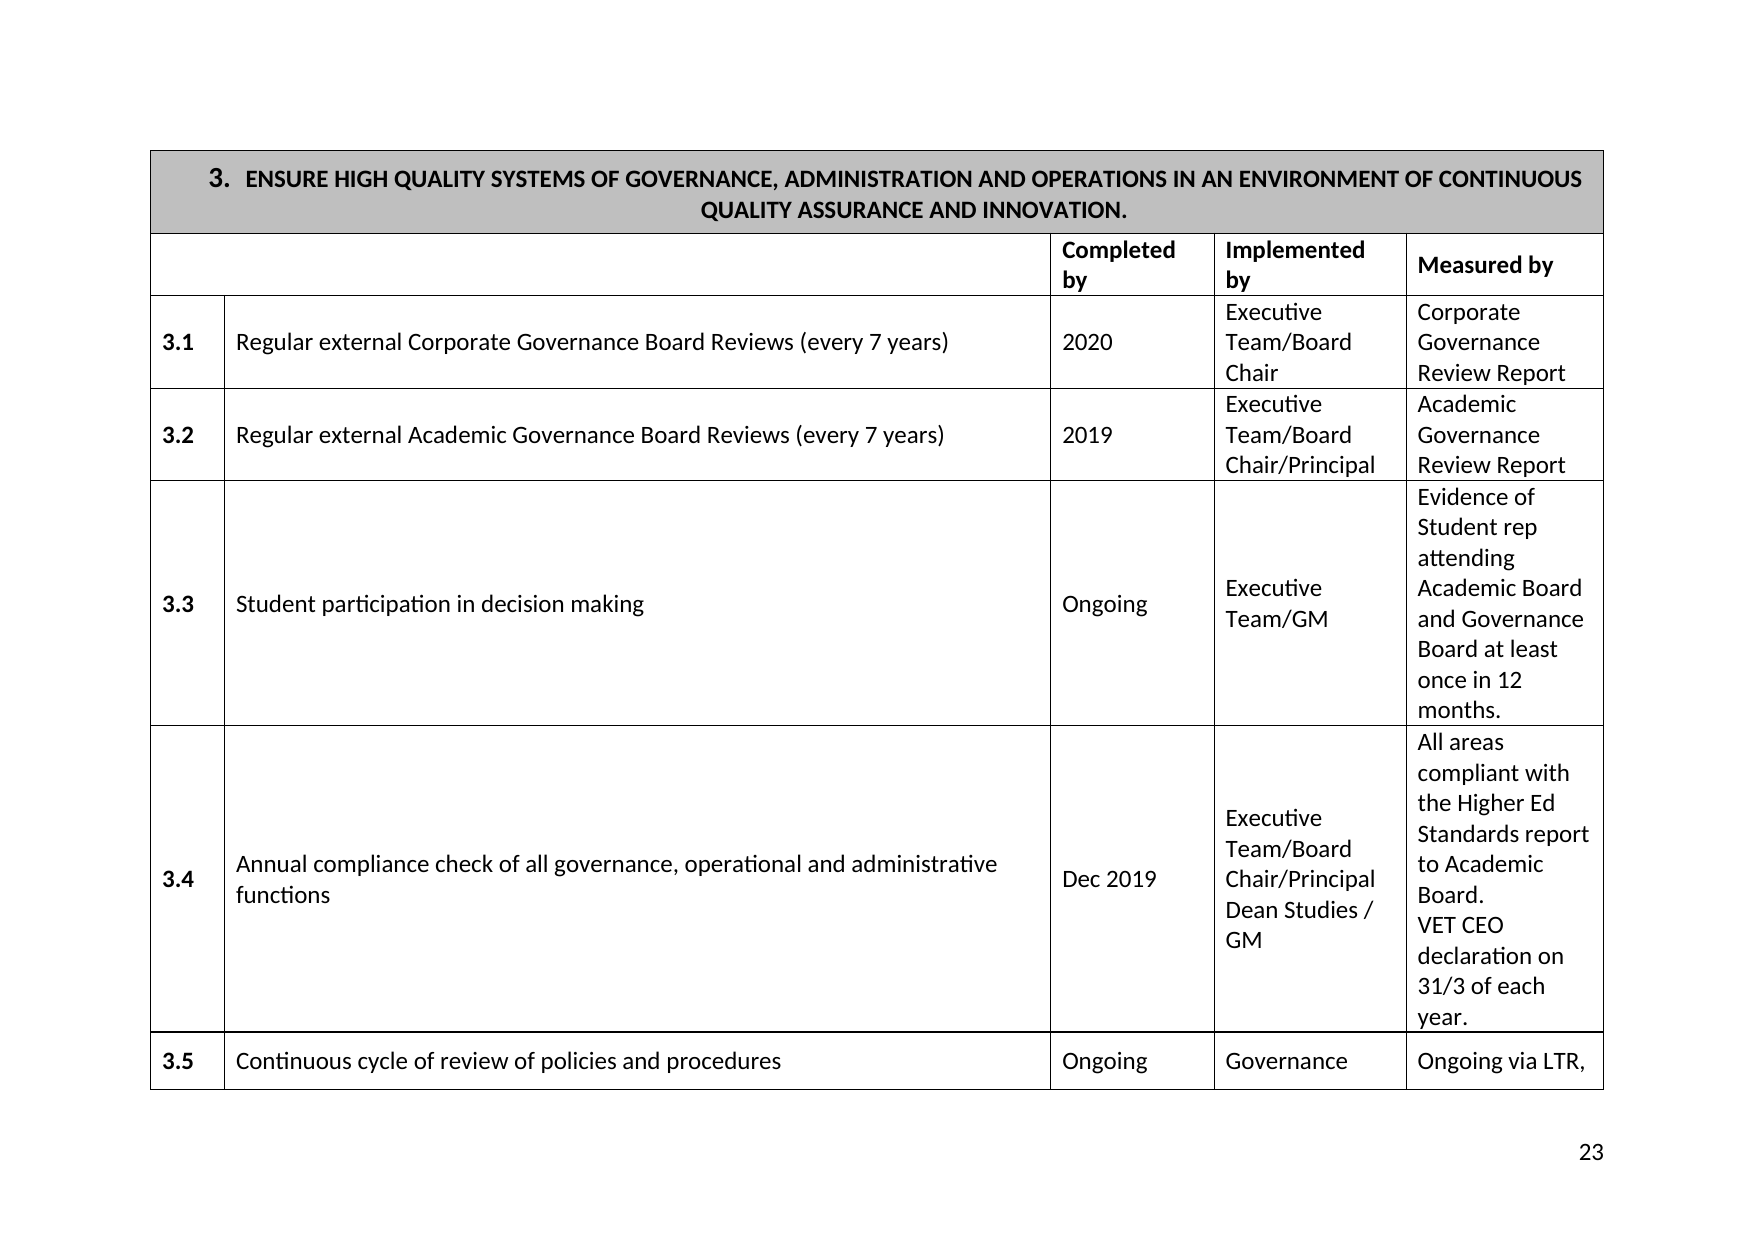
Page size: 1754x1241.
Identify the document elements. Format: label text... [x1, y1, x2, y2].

table_cell Evidence of Student rep attending Academic Board and Governance Board at least once in 12 months. [1407, 481, 1603, 725]
table_cell Student participation in decision making [225, 481, 1050, 725]
table_cell 3.4 [151, 726, 224, 1031]
table_cell Dec 2019 [1051, 726, 1214, 1031]
table_cell 3.3 [151, 481, 224, 725]
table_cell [225, 1033, 1050, 1089]
table_cell [151, 234, 1050, 295]
table_cell Executive Team/GM [1215, 481, 1406, 725]
table_cell 3.1 [151, 296, 224, 387]
table_cell All areas compliant with the Higher Ed Standards report to Academic Board. VET CEO declaration on 31/3 of each year. [1407, 726, 1603, 1031]
table_cell Corporate Governance Review Report [1407, 296, 1603, 387]
table_cell Executive Team/Board Chair/Principal [1215, 389, 1406, 480]
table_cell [1407, 1033, 1603, 1089]
table_cell 2019 [1051, 389, 1214, 480]
table_cell Executive Team/Board Chair/Principal Dean Studies / GM [1215, 726, 1406, 1031]
table_cell Completed by [1051, 234, 1214, 295]
table_cell 2020 [1051, 296, 1214, 387]
table_cell 3.2 [151, 389, 224, 480]
table_cell Regular external Corporate Governance Board Reviews (every 7 years) [225, 296, 1050, 387]
table_header ENSURE HIGH QUALITY SYSTEMS OF GOVERNANCE, ADMINISTRATION AND OPERATIONS IN AN ENVIRONMENT OF CONTINUOUS QUALITY ASSURANCE AND INNOVATION. [151, 151, 1603, 233]
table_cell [1215, 1033, 1406, 1089]
table_cell Academic Governance Review Report [1407, 389, 1603, 480]
table_cell Annual compliance check of all governance, operational and administrative functions [225, 726, 1050, 1031]
table_cell Ongoing [1051, 1033, 1214, 1089]
table_cell Implemented by [1215, 234, 1406, 295]
table_cell Ongoing [1051, 481, 1214, 725]
table_cell Executive Team/Board Chair [1215, 296, 1406, 387]
table_cell 3.5 [151, 1033, 224, 1089]
table_cell Measured by [1407, 234, 1603, 295]
table_cell Regular external Academic Governance Board Reviews (every 7 years) [225, 389, 1050, 480]
